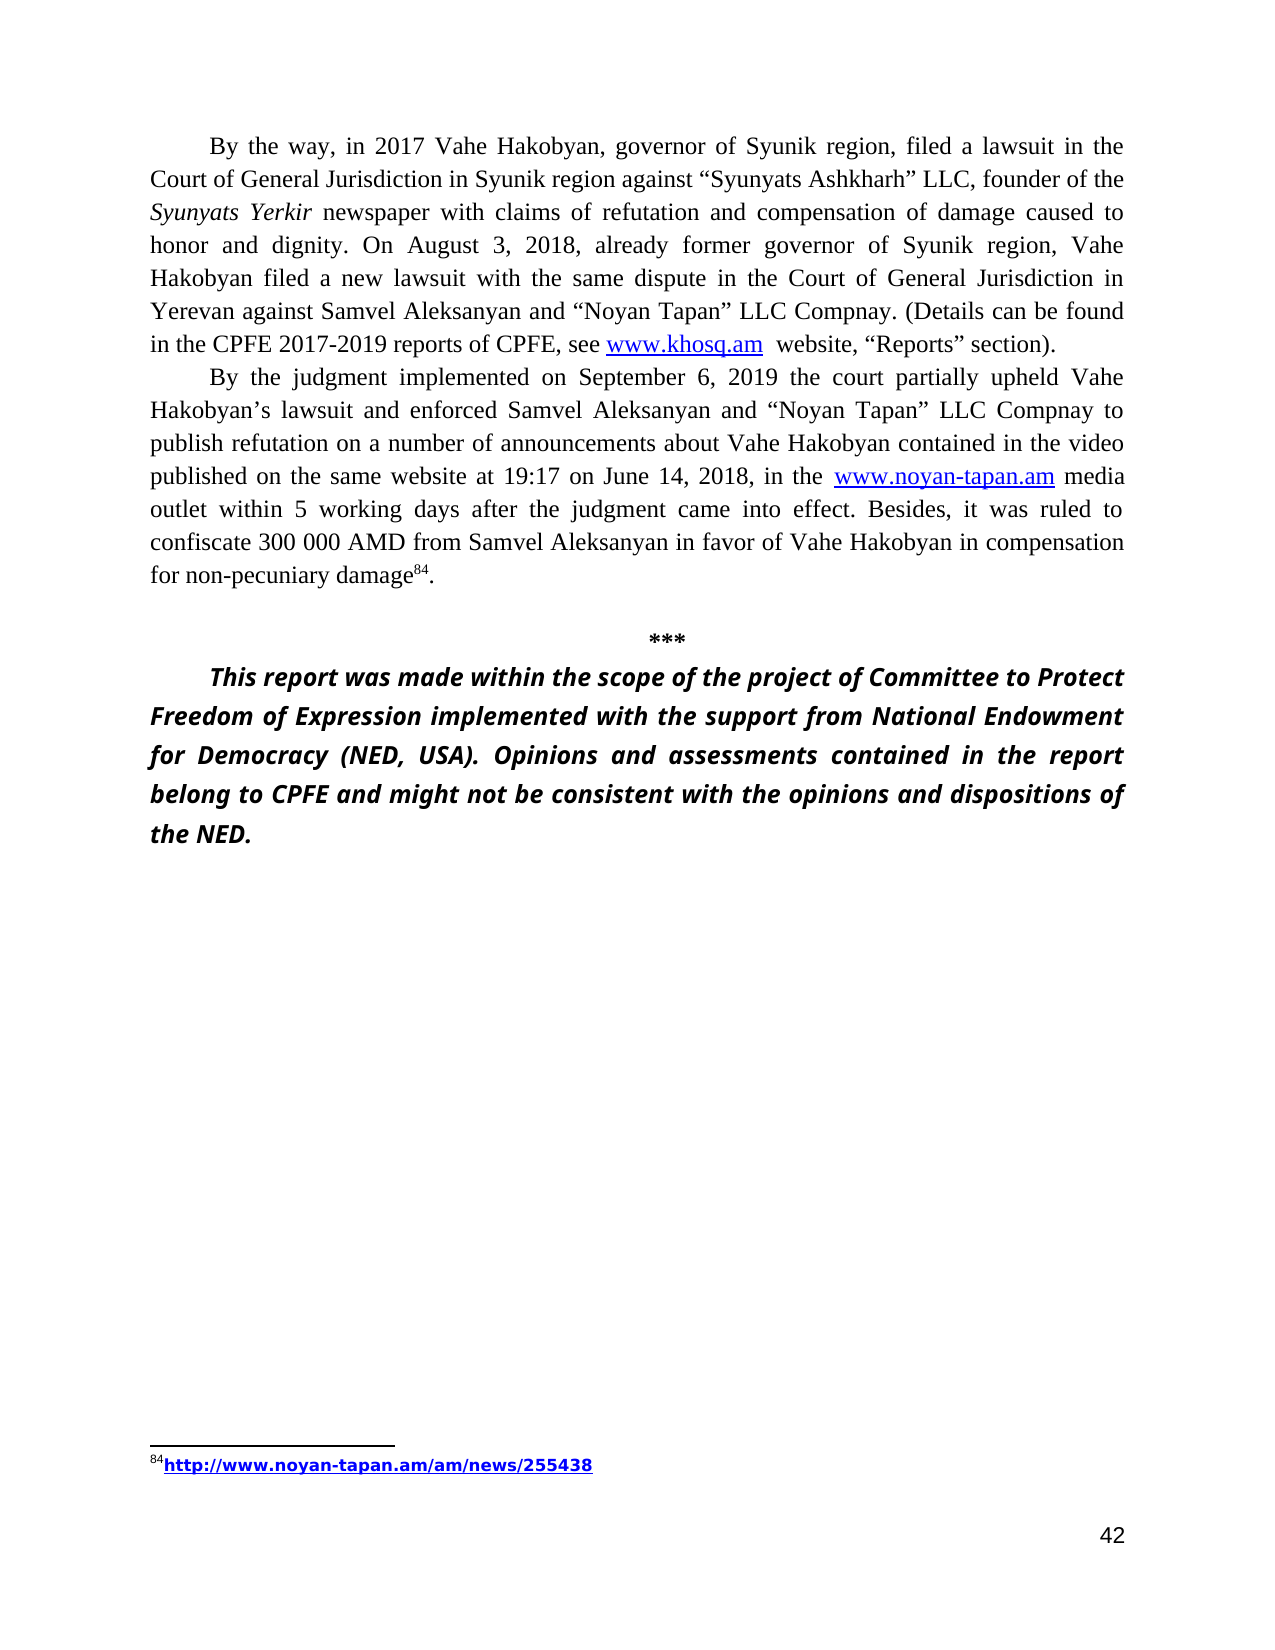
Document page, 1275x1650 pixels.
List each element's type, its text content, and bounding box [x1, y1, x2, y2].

text By the judgment implemented on September 6, 2019 the court partially upheld Vahe Hakobyan’s lawsuit and enforced Samvel Aleksanyan and “Noyan Tapan” LLC Compnay to publish refutation on a number of announcements about Vahe Hakobyan contained in the video published on the same website at 19:17 on June 14, 2018, in the www.noyan-tapan.am media outlet within 5 working days after the judgment came into effect. Besides, it was ruled to confiscate 300 000 AMD from Samvel Aleksanyan in favor of Vahe Hakobyan in compensation for non-pecuniary damage. [150, 362, 1125, 589]
text This report was made within the scope of the project of Committee to Protect Freedom of Expression implemented with the support from National Endowment for Democracy (NED, USA). Opinions and assessments contained in the report belong to CPFE and might not be consistent with the opinions and dispositions of the NED. [150, 659, 1125, 850]
text By the way, in 2017 Vahe Hakobyan, governor of Syunik region, filed a lawsuit in the Court of General Jurisdiction in Syunik region against “Syunyats Ashkharh” LLC, founder of the Syunyats Yerkir newspaper with claims of refutation and compensation of damage caused to honor and dignity. On August 3, 2018, already former governor of Syunik region, Vahe Hakobyan filed a new lawsuit with the same dispute in the Court of General Jurisdiction in Yerevan against Samvel Aleksanyan and “Noyan Tapan” LLC Compnay. (Details can be found in the CPFE 2017-2019 reports of CPFE, see www.khosq.am website, “Reports” section). [150, 131, 1125, 358]
text *** [150, 627, 1125, 655]
